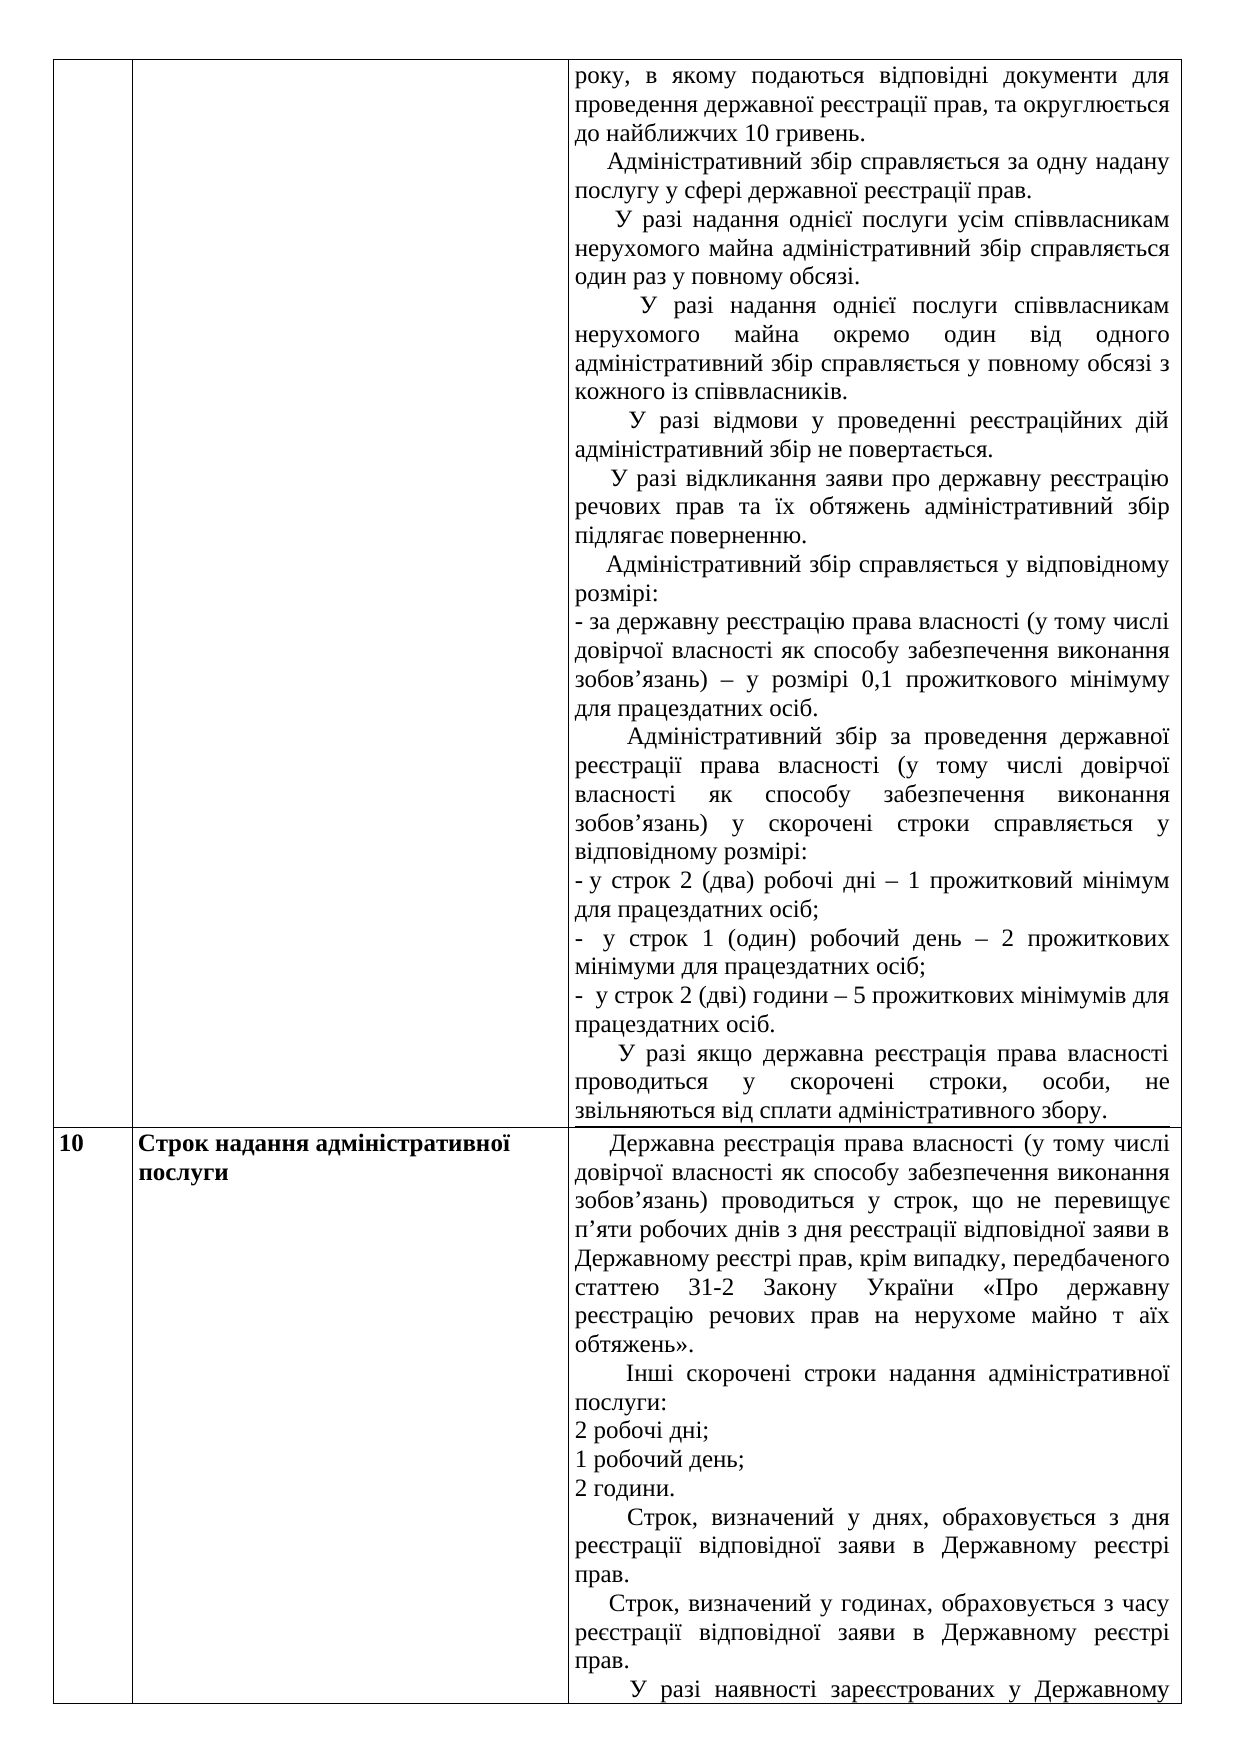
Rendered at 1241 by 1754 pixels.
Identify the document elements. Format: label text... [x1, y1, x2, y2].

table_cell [133, 1128, 568, 1703]
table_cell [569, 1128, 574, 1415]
table_cell 10 [54, 1128, 132, 1703]
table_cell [133, 60, 568, 1127]
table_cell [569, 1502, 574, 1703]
table_cell 9 [54, 60, 132, 1127]
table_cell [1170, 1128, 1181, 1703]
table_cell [569, 60, 1181, 1127]
